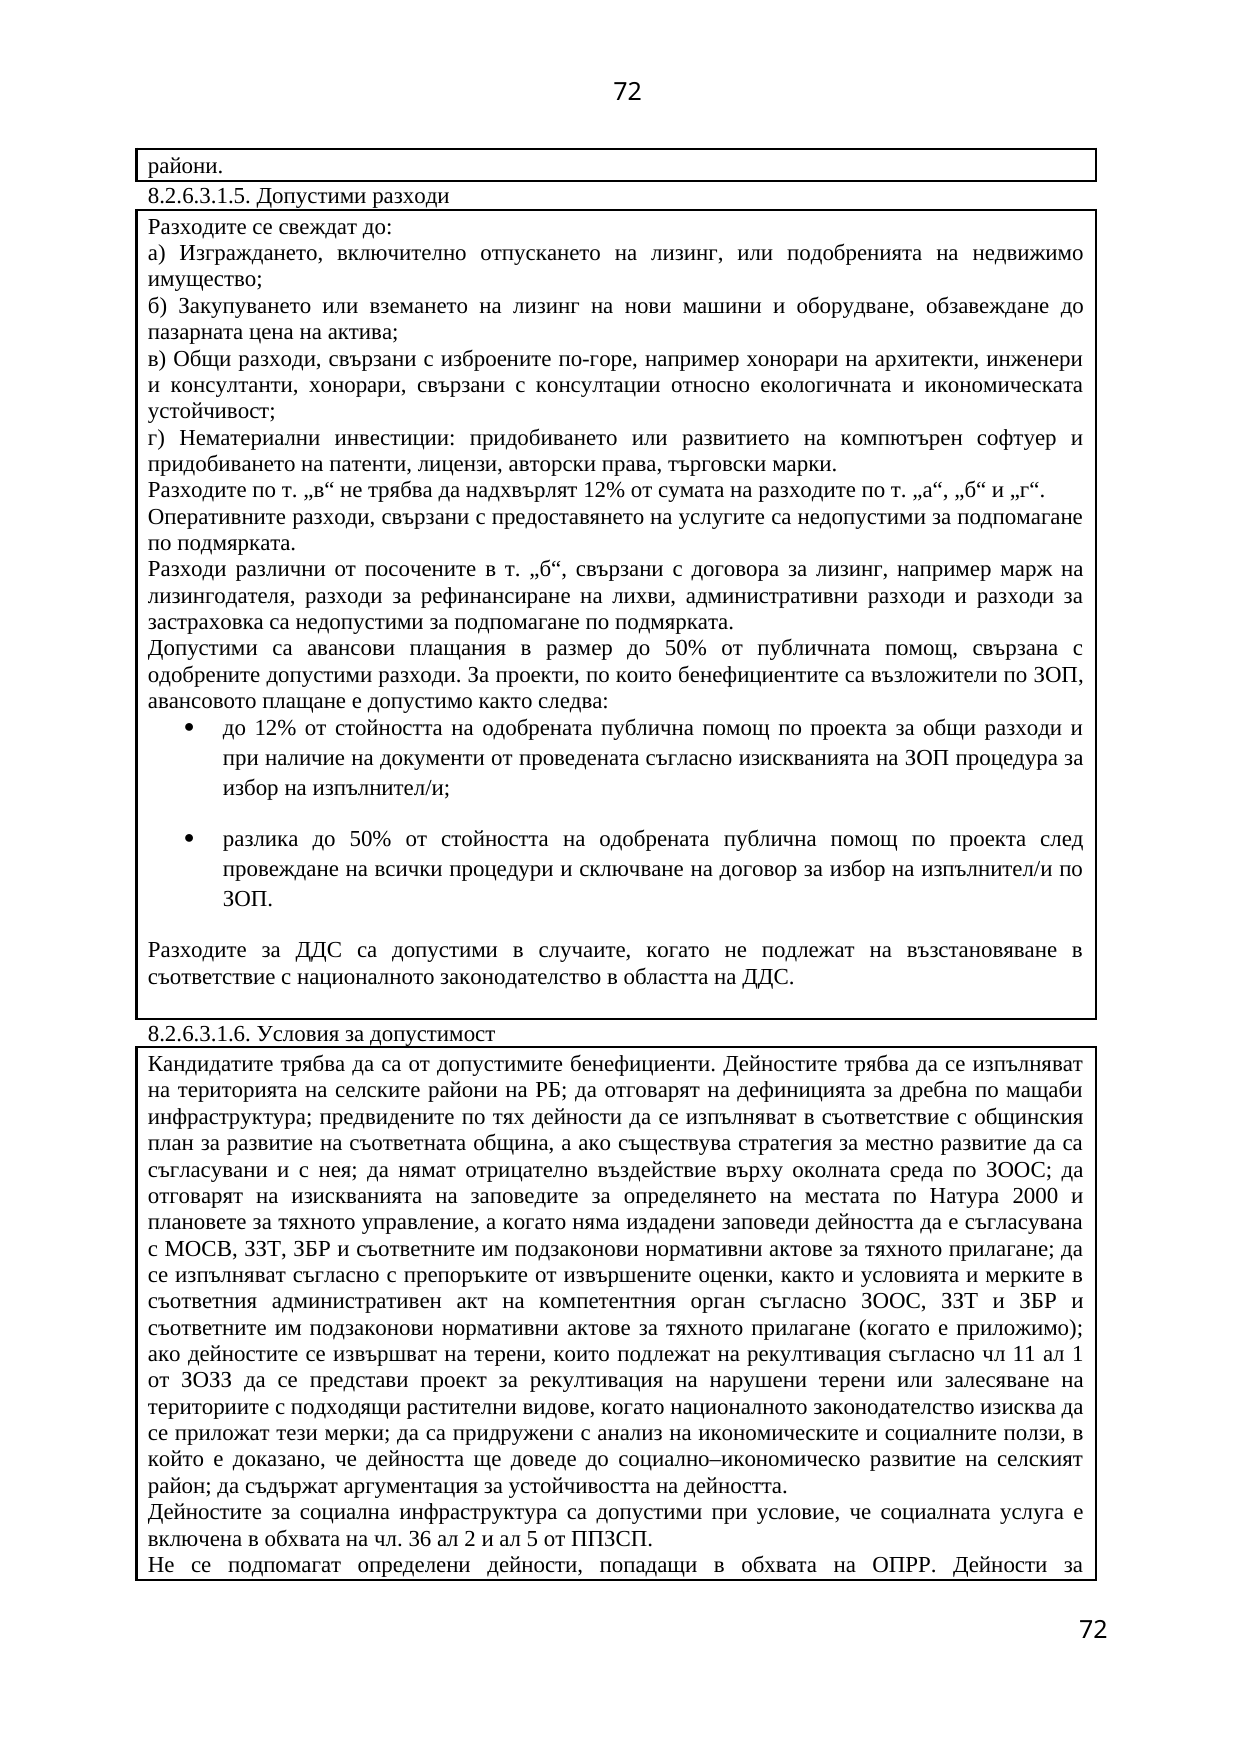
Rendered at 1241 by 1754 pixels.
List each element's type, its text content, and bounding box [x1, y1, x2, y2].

table_header Разходите се свеждат до: а) Изграждането, включително отпускането на лизинг, или подобренията на недвижимо имущество; б) Закупуването или вземането на лизинг на нови машини и оборудване, обзавеждане до пазарната цена на актива; в) Общи разходи, свързани с изброените по-горе, например хонорари на архитекти, инженери и консултанти, хонорари, свързани с консултации относно екологичната и икономическата устойчивост; г) Нематериални инвестиции: придобиването или развитието на компютърен софтуер и придобиването на патенти, лицензи, авторски права, търговски марки. Разходите по т. „в“ не трябва да надхвърлят 12% от сумата на разходите по т. „а“, „б“ и „г“. Оперативните разходи, свързани с предоставянето на услугите са недопустими за подпомагане по подмярката. Разходи различни от посочените в т. „б“, свързани с договора за лизинг, например марж на лизингодателя, разходи за рефинансиране на лихви, административни разходи и разходи за застраховка са недопустими за подпомагане по подмярката. Допустими са авансови плащания в размер до 50% от публичната помощ, свързана с одобрените допустими разходи. За проекти, по които бенефициентите са възложители по ЗОП, авансовото плащане е допустимо както следва: до 12% от стойността на одобрената публична помощ по проекта за общи разходи и при наличие на документи от проведената съгласно изискванията на ЗОП процедура за избор на изпълнител/и; разлика до 50% от стойността на одобрената публична помощ по проекта след провеждане на всички процедури и сключване на договор за избор на изпълнител/и по ЗОП. Разходите за ДДС са допустими в случаите, когато не подлежат на възстановяване в съответствие с националното законодателство в областта на ДДС. [138, 211, 1095, 1018]
text 8.2.6.3.1.6. Условия за допустимост [148, 1020, 1107, 1046]
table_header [138, 150, 1095, 180]
text 8.2.6.3.1.5. Допустими разходи [148, 182, 1107, 209]
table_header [138, 1048, 1095, 1579]
